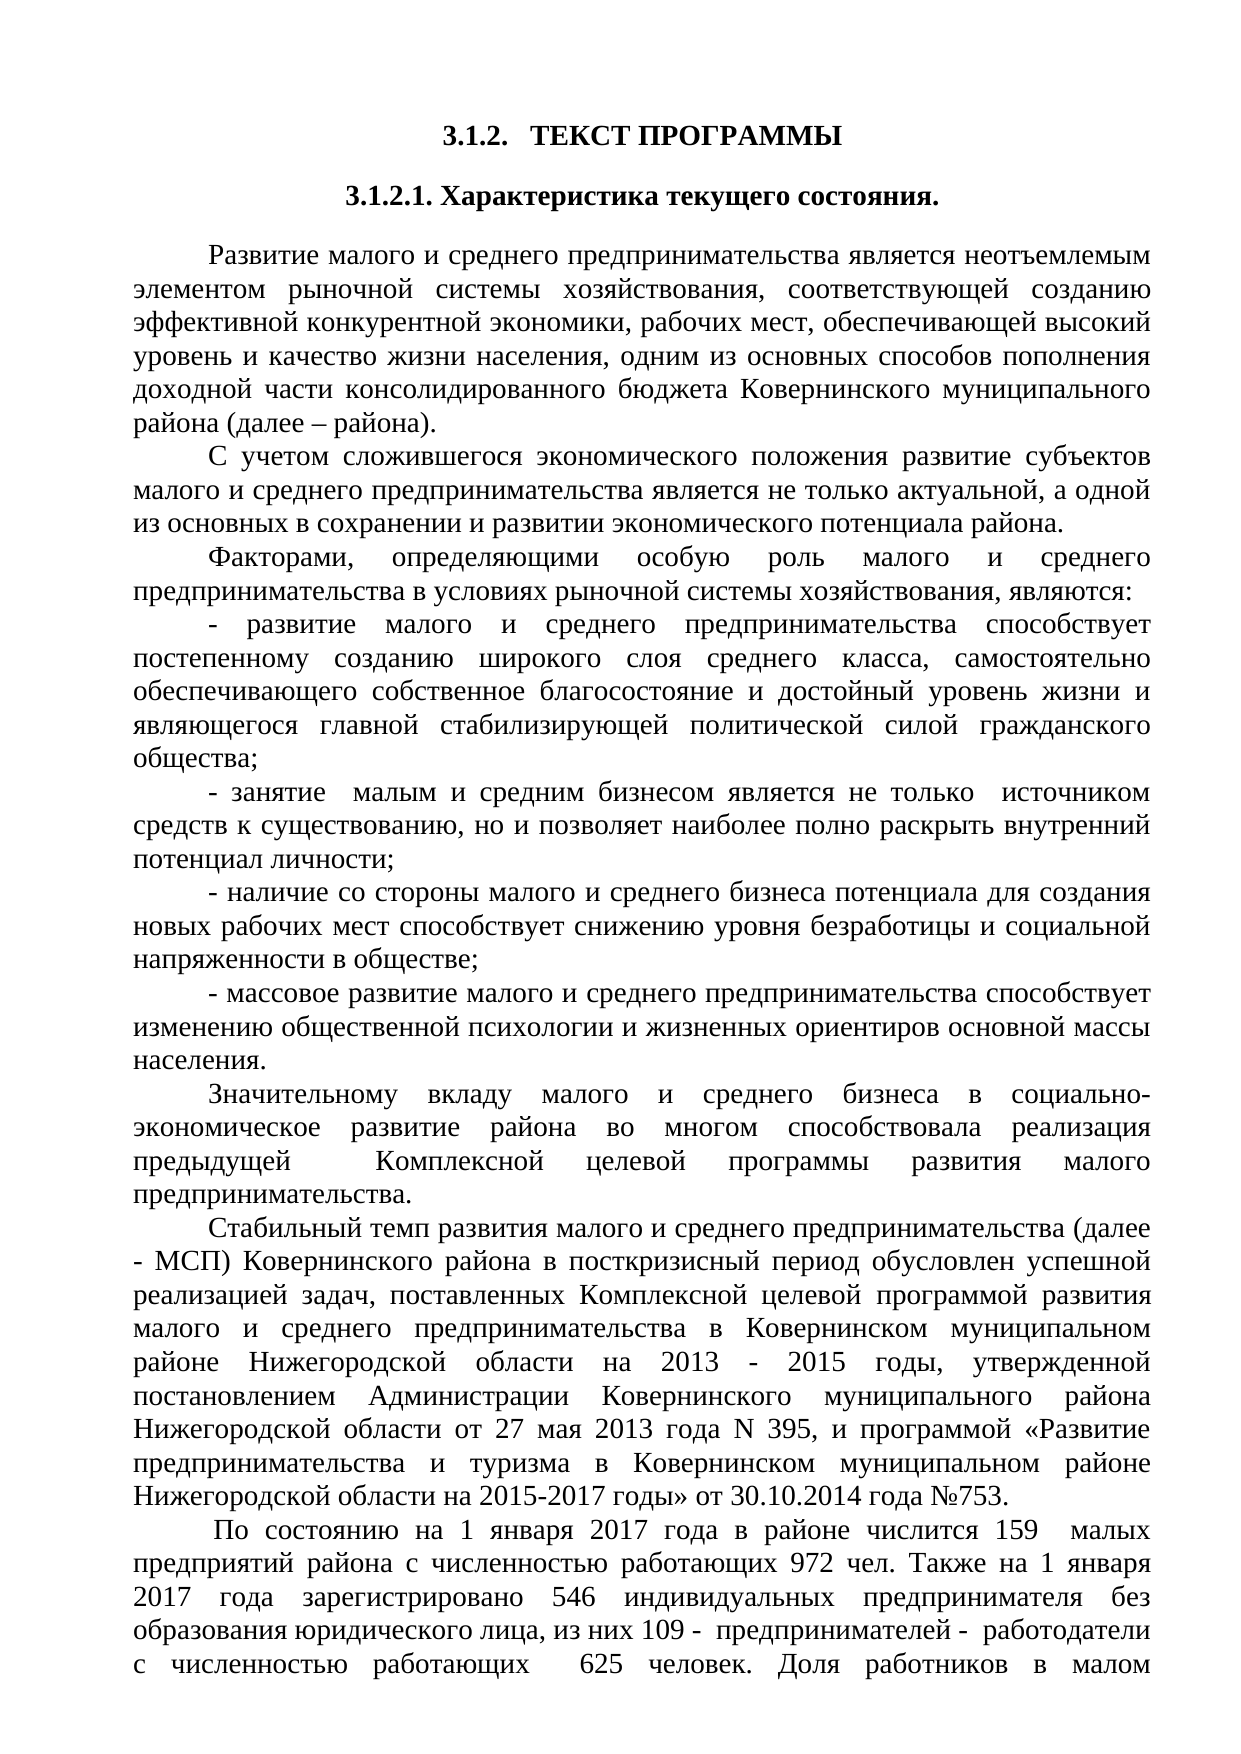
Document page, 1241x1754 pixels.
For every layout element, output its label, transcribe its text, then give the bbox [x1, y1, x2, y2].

text - массовое развитие малого и среднего предпринимательства способствует изменению общественной психологии и жизненных ориентиров основной массы населения. [133, 975, 1152, 1076]
text 3.1.2.1. Характеристика текущего состояния. [133, 178, 1152, 211]
text - занятие малым и средним бизнесом является не только источником средств к существованию, но и позволяет наиболее полно раскрыть внутренний потенциал личности; [133, 774, 1152, 874]
text С учетом сложившегося экономического положения развитие субъектов малого и среднего предпринимательства является не только актуальной, а одной из основных в сохранении и развитии экономического потенциала района. [133, 438, 1152, 539]
text Значительному вкладу малого и среднего бизнеса в социально-экономическое развитие района во многом способствовала реализация предыдущей Комплексной целевой программы развития малого предпринимательства. [133, 1076, 1152, 1210]
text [133, 1512, 1152, 1679]
text Развитие малого и среднего предпринимательства является неотъемлемым элементом рыночной системы хозяйствования, соответствующей созданию эффективной конкурентной экономики, рабочих мест, обеспечивающей высокий уровень и качество жизни населения, одним из основных способов пополнения доходной части консолидированного бюджета Ковернинского муниципального района (далее – района). [133, 237, 1152, 438]
text Факторами, определяющими особую роль малого и среднего предпринимательства в условиях рыночной системы хозяйствования, являются: [133, 539, 1152, 606]
text Стабильный темп развития малого и среднего предпринимательства (далее - МСП) Ковернинского района в посткризисный период обусловлен успешной реализацией задач, поставленных Комплексной целевой программой развития малого и среднего предпринимательства в Ковернинском муниципальном районе Нижегородской области на 2013 - 2015 годы, утвержденной постановлением Администрации Ковернинского муниципального района Нижегородской области от 27 мая 2013 года N 395, и программой «Развитие предпринимательства и туризма в Ковернинском муниципальном районе Нижегородской области на 2015-2017 годы» от 30.10.2014 года №753. [133, 1210, 1152, 1512]
text - наличие со стороны малого и среднего бизнеса потенциала для создания новых рабочих мест способствует снижению уровня безработицы и социальной напряженности в обществе; [133, 874, 1152, 975]
text 3.1.2. ТЕКСТ ПРОГРАММЫ [133, 118, 1152, 152]
text - развитие малого и среднего предпринимательства способствует постепенному созданию широкого слоя среднего класса, самостоятельно обеспечивающего собственное благосостояние и достойный уровень жизни и являющегося главной стабилизирующей политической силой гражданского общества; [133, 606, 1152, 774]
